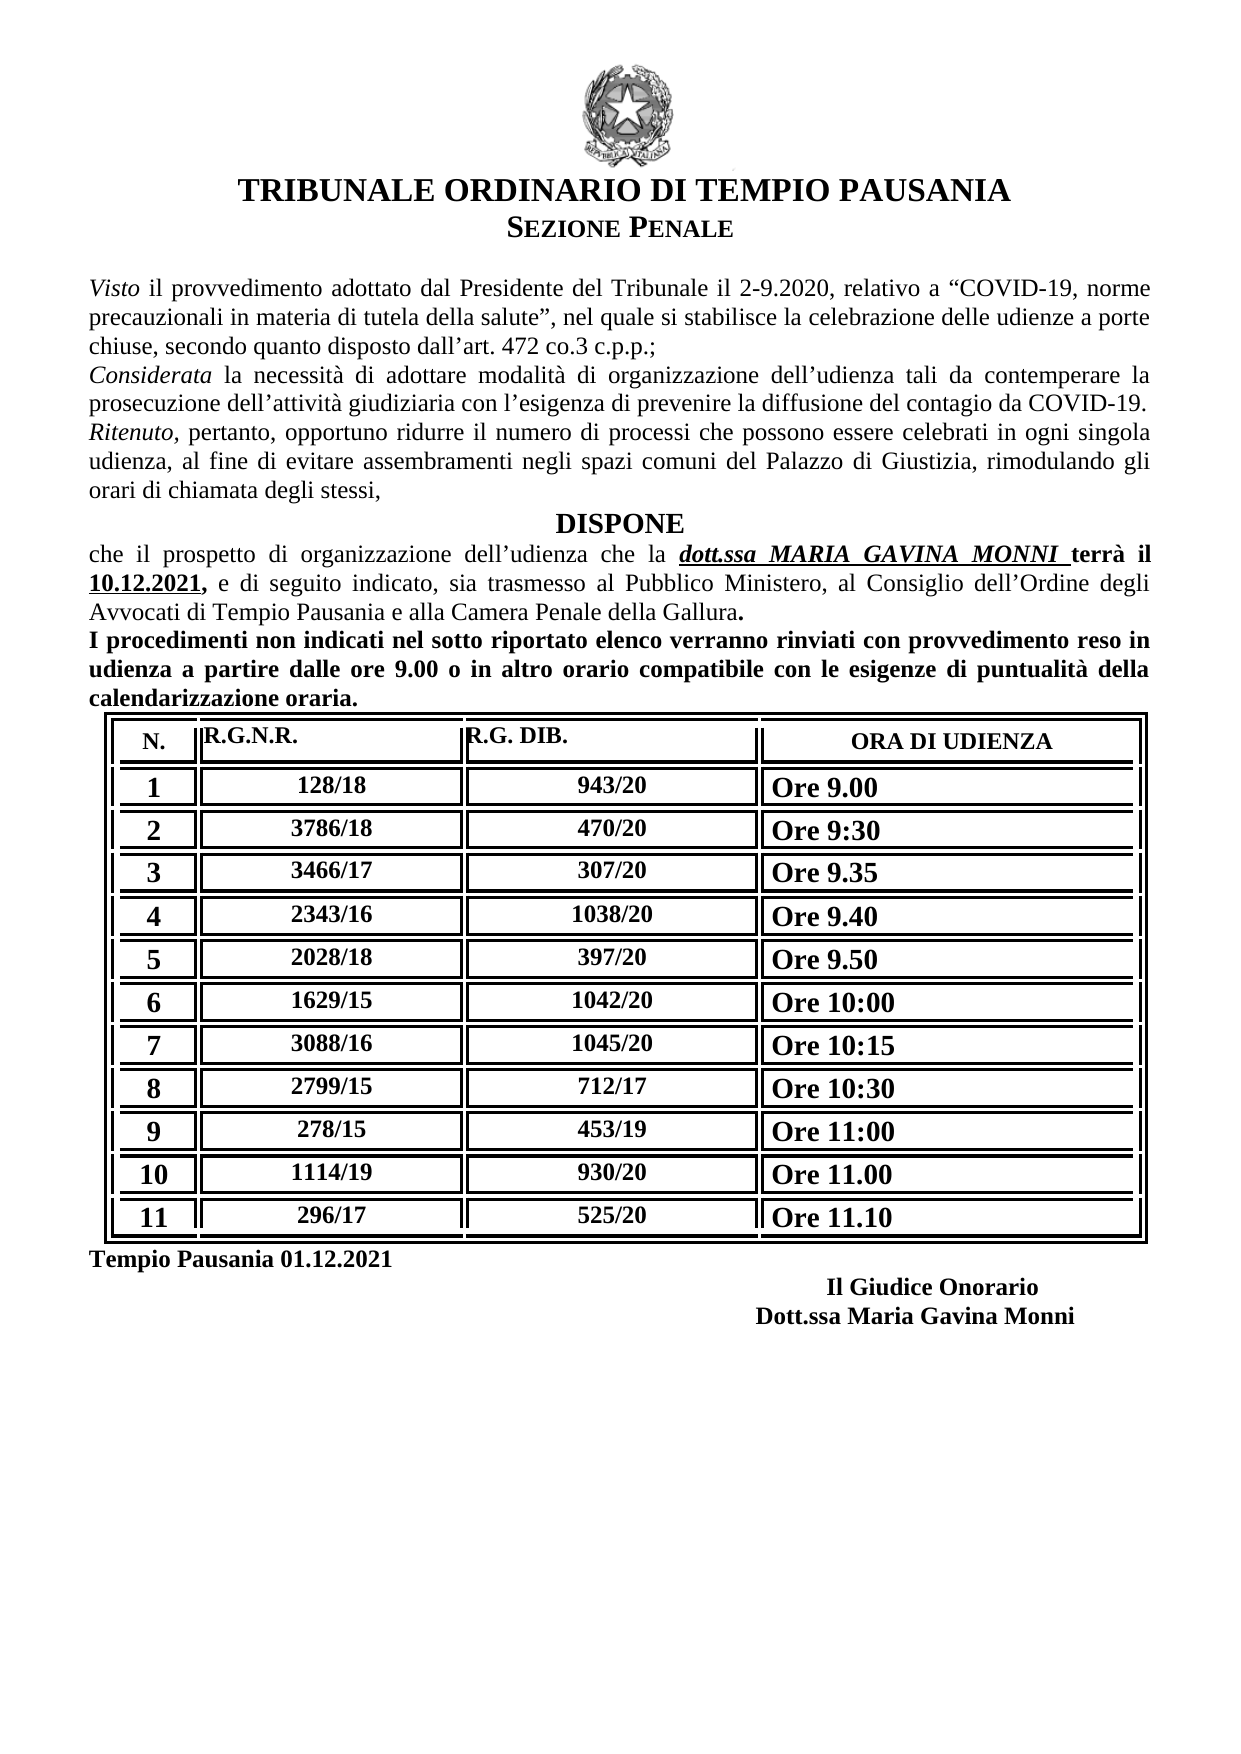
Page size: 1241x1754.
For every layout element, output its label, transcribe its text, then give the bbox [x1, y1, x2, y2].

table_cell 307/20 [464, 846, 760, 889]
table_cell 9 [109, 1105, 199, 1148]
text Visto il provvedimento adottato dal Presidente del Tribunale il 2-9.2020, relativo a “COVID-19, norme precauzionali in materia di tutela della salute”, nel quale si stabilisce la celebrazione delle udienze a porte chiuse, secondo quanto disposto dall’art. 472 co.3 c.p.p.; [89, 273, 1152, 360]
table_cell 3466/17 [199, 846, 464, 889]
table_cell 3088/16 [199, 1019, 464, 1062]
table_cell Ore 10:30 [760, 1062, 1144, 1105]
table_cell Ore 9.40 [760, 889, 1144, 932]
table_cell Ore 10:00 [760, 976, 1144, 1019]
table_cell Ore 11:00 [760, 1105, 1144, 1148]
table_cell Ore 9.35 [760, 846, 1144, 889]
table_cell 943/20 [464, 760, 760, 803]
table_cell 1114/19 [199, 1148, 464, 1191]
table_cell 8 [109, 1062, 199, 1105]
table_cell 2 [109, 803, 199, 846]
text Dott.ssa Maria Gavina Monni [679, 1301, 1152, 1330]
table_header R.G. DIB. [464, 715, 760, 760]
table_cell Ore 11.10 [760, 1191, 1144, 1234]
table_cell 470/20 [464, 803, 760, 846]
table_cell 397/20 [464, 933, 760, 976]
text Ritenuto, pertanto, opportuno ridurre il numero di processi che possono essere celebrati in ogni singola udienza, al fine di evitare assembramenti negli spazi comuni del Palazzo di Giustizia, rimodulando gli orari di chiamata degli stessi, [89, 417, 1152, 503]
table_cell 1629/15 [199, 976, 464, 1019]
table_cell 5 [109, 933, 199, 976]
table_cell Ore 9.50 [760, 933, 1144, 976]
table_cell Ore 10:15 [760, 1019, 1144, 1062]
text Il Giudice Onorario [826, 1272, 1152, 1301]
table_cell Ore 9.00 [760, 760, 1144, 803]
table_cell 2799/15 [199, 1062, 464, 1105]
table_cell 2028/18 [199, 933, 464, 976]
table_cell 6 [109, 976, 199, 1019]
text I procedimenti non indicati nel sotto riportato elenco verranno rinviati con provvedimento reso in udienza a partire dalle ore 9.00 o in altro orario compatibile con le esigenze di puntualità della calendarizzazione oraria. [89, 626, 1152, 712]
table_cell 296/17 [199, 1191, 464, 1234]
text DISPONE [89, 506, 1152, 539]
table_cell 2343/16 [199, 889, 464, 932]
text Sezione Penale [89, 209, 1152, 245]
table_cell 128/18 [199, 760, 464, 803]
table_cell 525/20 [464, 1191, 760, 1234]
table_header R.G.N.R. [199, 715, 464, 760]
table_cell 3 [109, 846, 199, 889]
text Considerata la necessità di adottare modalità di organizzazione dell’udienza tali da contemperare la prosecuzione dell’attività giudiziaria con l’esigenza di prevenire la diffusione del contagio da COVID-19. [89, 360, 1152, 417]
table_cell 930/20 [464, 1148, 760, 1191]
table_cell 1042/20 [464, 976, 760, 1019]
table_cell 7 [109, 1019, 199, 1062]
table_cell 453/19 [464, 1105, 760, 1148]
text TRIBUNALE ORDINARIO DI TEMPIO PAUSANIA [89, 59, 1152, 209]
table_cell 11 [109, 1191, 199, 1234]
table_cell Ore 11.00 [760, 1148, 1144, 1191]
table_cell 1045/20 [464, 1019, 760, 1062]
table_cell 3786/18 [199, 803, 464, 846]
text Tempio Pausania 01.12.2021 [89, 1244, 1152, 1272]
table_header ORA DI UDIENZA [760, 715, 1144, 760]
table_cell 4 [109, 889, 199, 932]
table_header N. [109, 715, 199, 760]
table_cell 1038/20 [464, 889, 760, 932]
table_cell Ore 9:30 [760, 803, 1144, 846]
table_cell 1 [109, 760, 199, 803]
table_cell 712/17 [464, 1062, 760, 1105]
text che il prospetto di organizzazione dell’udienza che la dott.ssa MARIA GAVINA MONNI terrà il 10.12.2021, e di seguito indicato, sia trasmesso al Pubblico Ministero, al Consiglio dell’Ordine degli Avvocati di Tempio Pausania e alla Camera Penale della Gallura. [89, 539, 1152, 626]
table_cell 278/15 [199, 1105, 464, 1148]
table_cell 10 [109, 1148, 199, 1191]
